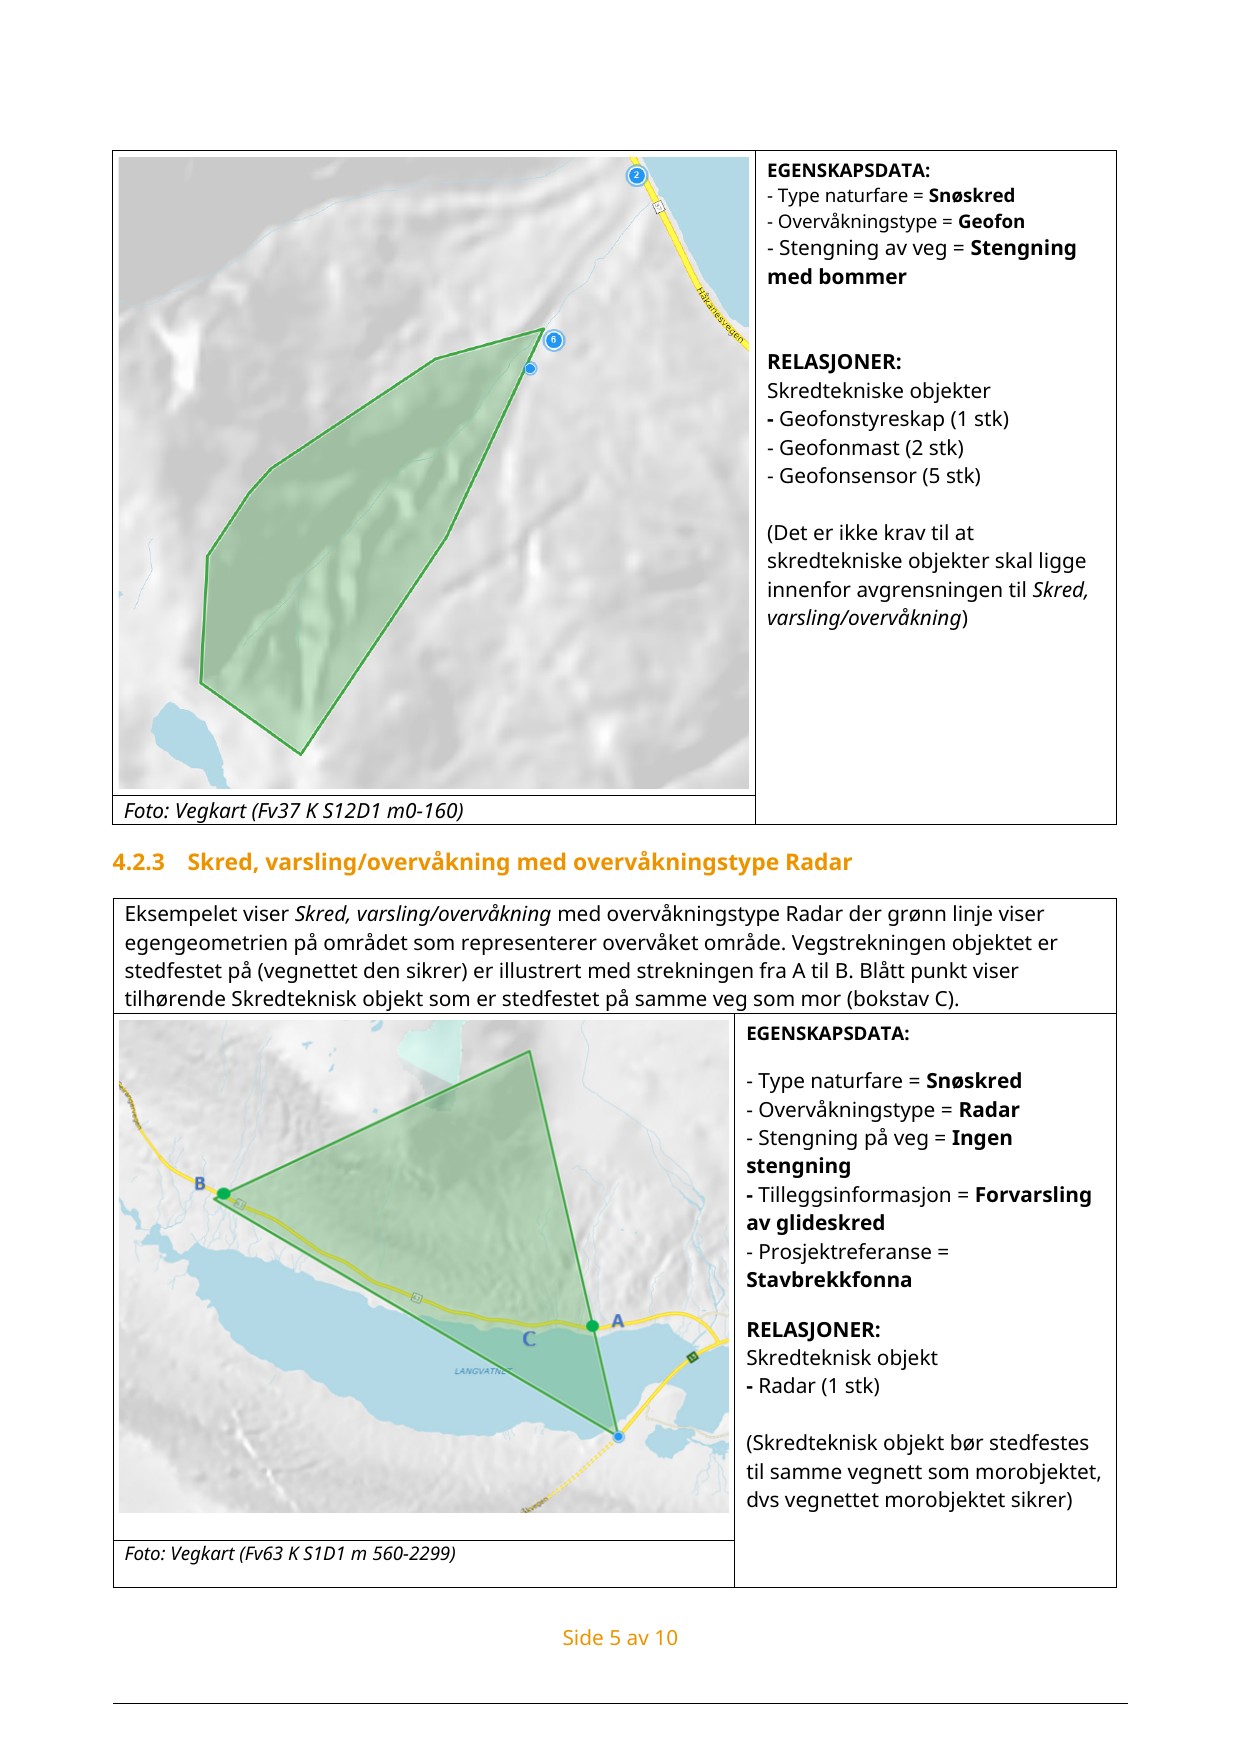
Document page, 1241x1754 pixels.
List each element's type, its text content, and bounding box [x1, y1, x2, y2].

table_header Eksempelet viser Skred, varsling/overvåkning med overvåkningstype Radar der grønn linje viser egengeometrien på området som representerer overvåket område. Vegstrekningen objektet er stedfestet på (vegnettet den sikrer) er illustrert med strekningen fra A til B. Blått punkt viser tilhørende Skredteknisk objekt som er stedfestet på samme veg som mor (bokstav C). [114, 899, 1116, 1013]
subtitle Skred, varsling/overvåkning med overvåkningstype Radar [112, 846, 1128, 877]
picture [118, 1020, 729, 1513]
table_cell [114, 1014, 734, 1539]
table_cell EGENSKAPSDATA: - Type naturfare = Snøskred - Overvåkningstype = Radar - Stengning på veg = Ingen stengning - Tilleggsinformasjon = Forvarsling av glideskred - Prosjektreferanse = Stavbrekkfonna RELASJONER: Skredteknisk objekt - Radar (1 stk) (Skredteknisk objekt bør stedfestes til samme vegnett som morobjektet, dvs vegnettet morobjektet sikrer) [735, 1014, 1116, 1587]
table_cell [113, 151, 755, 795]
table_cell Foto: Vegkart (Fv63 K S1D1 m 560-2299) [114, 1541, 734, 1587]
table_cell Foto: Vegkart (Fv37 K S12D1 m0-160) [113, 796, 755, 824]
picture [118, 157, 749, 789]
table_cell EGENSKAPSDATA: - Type naturfare = Snøskred - Overvåkningstype = Geofon - Stengning av veg = Stengning med bommer RELASJONER: Skredtekniske objekter - Geofonstyreskap (1 stk) - Geofonmast (2 stk) - Geofonsensor (5 stk) (Det er ikke krav til at skredtekniske objekter skal ligge innenfor avgrensningen til Skred, varsling/overvåkning) [756, 151, 1116, 824]
